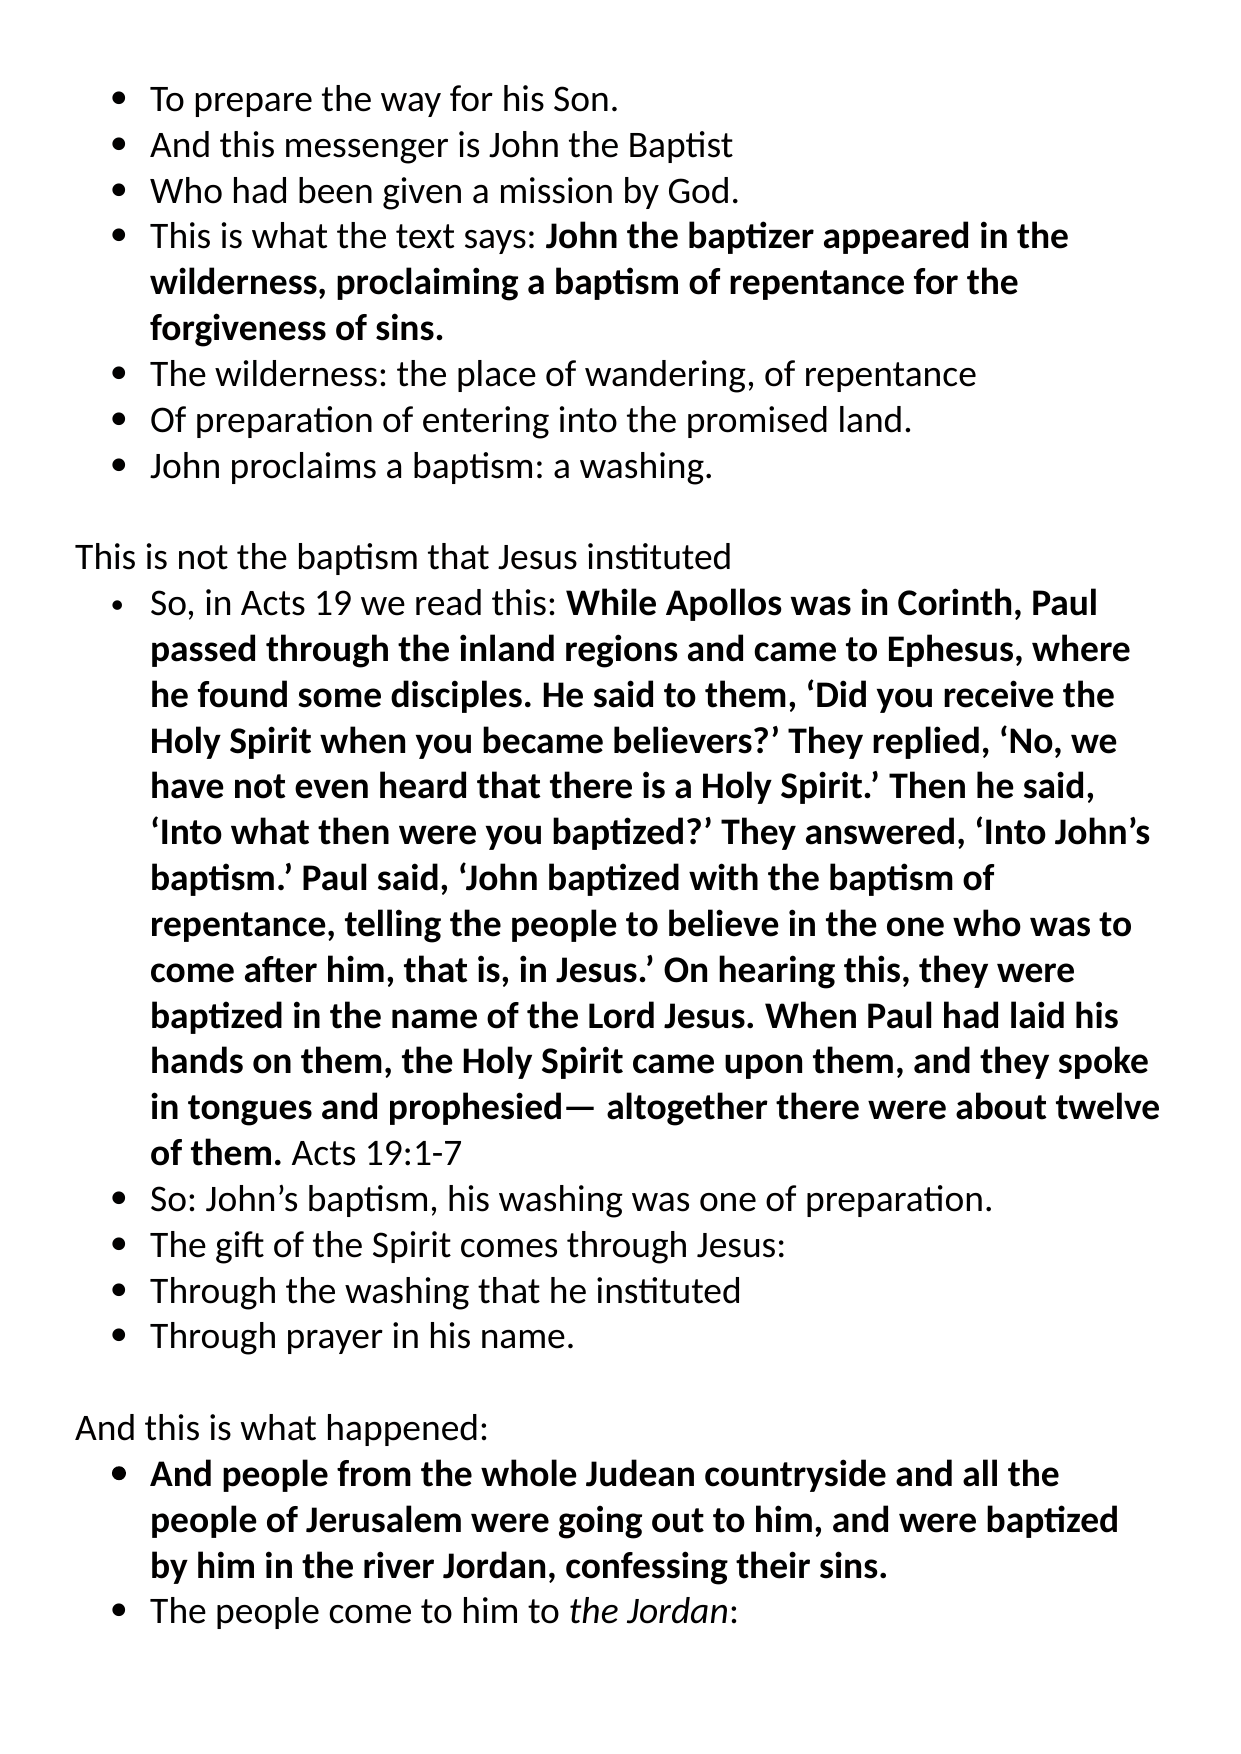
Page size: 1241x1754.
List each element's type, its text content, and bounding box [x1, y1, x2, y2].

list Who had been given a mission by God. [112, 167, 1165, 212]
list And people from the whole Judean countryside and all the people of Jerusalem were going out to him, and were baptized by him in the river Jordan, confessing their sins. [112, 1450, 1165, 1587]
list John proclaims a baptism: a washing. [112, 442, 1165, 487]
text And this is what happened: [75, 1404, 1165, 1450]
list Through prayer in his name. [112, 1312, 1165, 1358]
list This is what the text says: John the baptizer appeared in the wilderness, proclaiming a baptism of repentance for the forgiveness of sins. [112, 212, 1165, 350]
list To prepare the way for his Son. [112, 75, 1165, 121]
list So: John’s baptism, his washing was one of preparation. [112, 1175, 1165, 1221]
list The wilderness: the place of wandering, of repentance [112, 350, 1165, 396]
list So, in Acts 19 we read this: While Apollos was in Corinth, Paul passed through the inland regions and came to Ephesus, where he found some disciples. He said to them, ‘Did you receive the Holy Spirit when you became believers?’ They replied, ‘No, we have not even heard that there is a Holy Spirit.’ Then he said, ‘Into what then were you baptized?’ They answered, ‘Into John’s baptism.’ Paul said, ‘John baptized with the baptism of repentance, telling the people to believe in the one who was to come after him, that is, in Jesus.’ On hearing this, they were baptized in the name of the Lord Jesus. When Paul had laid his hands on them, the Holy Spirit came upon them, and they spoke in tongues and prophesied— altogether there were about twelve of them. Acts 19:1-7 [112, 579, 1165, 1175]
text This is not the baptism that Jesus instituted [75, 533, 1165, 579]
list The people come to him to the Jordan: [112, 1587, 1165, 1633]
list The gift of the Spirit comes through Jesus: [112, 1221, 1165, 1267]
list Of preparation of entering into the promised land. [112, 396, 1165, 442]
list Through the washing that he instituted [112, 1267, 1165, 1312]
list And this messenger is John the Baptist [112, 121, 1165, 167]
